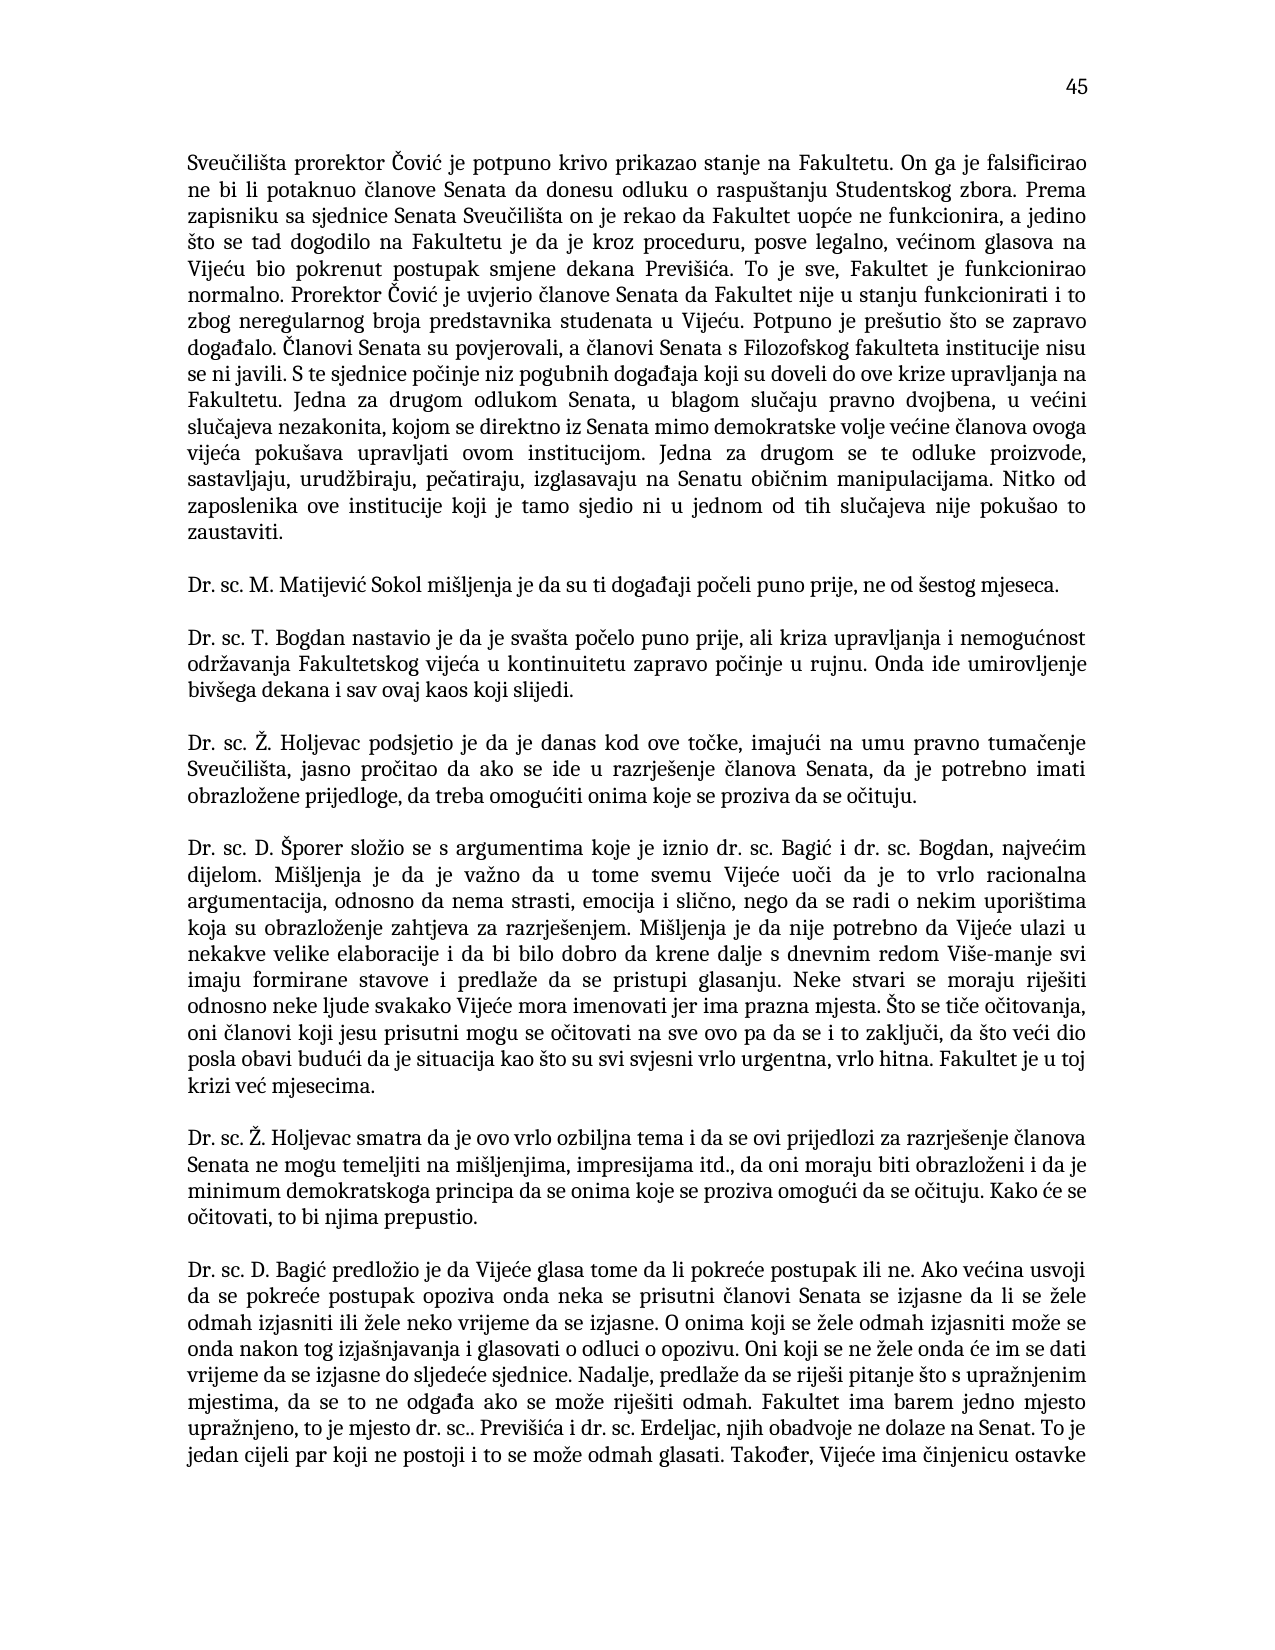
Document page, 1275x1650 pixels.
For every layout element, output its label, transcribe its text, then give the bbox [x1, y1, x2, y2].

text Dr. sc. M. Matijević Sokol mišljenja je da su ti događaji počeli puno prije, ne od šestog mjeseca. [187, 572, 1088, 598]
text Dr. sc. T. Bogdan nastavio je da je svašta počelo puno prije, ali kriza upravljanja i nemogućnost održavanja Fakultetskog vijeća u kontinuitetu zapravo počinje u rujnu. Onda ide umirovljenje bivšega dekana i sav ovaj kaos koji slijedi. [187, 624, 1088, 703]
text Dr. sc. D. Šporer složio se s argumentima koje je iznio dr. sc. Bagić i dr. sc. Bogdan, najvećim dijelom. Mišljenja je da je važno da u tome svemu Vijeće uoči da je to vrlo racionalna argumentacija, odnosno da nema strasti, emocija i slično, nego da se radi o nekim uporištima koja su obrazloženje zahtjeva za razrješenjem. Mišljenja je da nije potrebno da Vijeće ulazi u nekakve velike elaboracije i da bi bilo dobro da krene dalje s dnevnim redom Više-manje svi imaju formirane stavove i predlaže da se pristupi glasanju. Neke stvari se moraju riješiti odnosno neke ljude svakako Vijeće mora imenovati jer ima prazna mjesta. Što se tiče očitovanja, oni članovi koji jesu prisutni mogu se očitovati na sve ovo pa da se i to zaključi, da što veći dio posla obavi budući da je situacija kao što su svi svjesni vrlo urgentna, vrlo hitna. Fakultet je u toj krizi već mjesecima. [187, 835, 1088, 1099]
text Dr. sc. Ž. Holjevac podsjetio je da je danas kod ove točke, imajući na umu pravno tumačenje Sveučilišta, jasno pročitao da ako se ide u razrješenje članova Senata, da je potrebno imati obrazložene prijedloge, da treba omogućiti onima koje se proziva da se očituju. [187, 730, 1088, 809]
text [187, 150, 1088, 545]
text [187, 1257, 1088, 1468]
text Dr. sc. Ž. Holjevac smatra da je ovo vrlo ozbiljna tema i da se ovi prijedlozi za razrješenje članova Senata ne mogu temeljiti na mišljenjima, impresijama itd., da oni moraju biti obrazloženi i da je minimum demokratskoga principa da se onima koje se proziva omogući da se očituju. Kako će se očitovati, to bi njima prepustio. [187, 1125, 1088, 1231]
